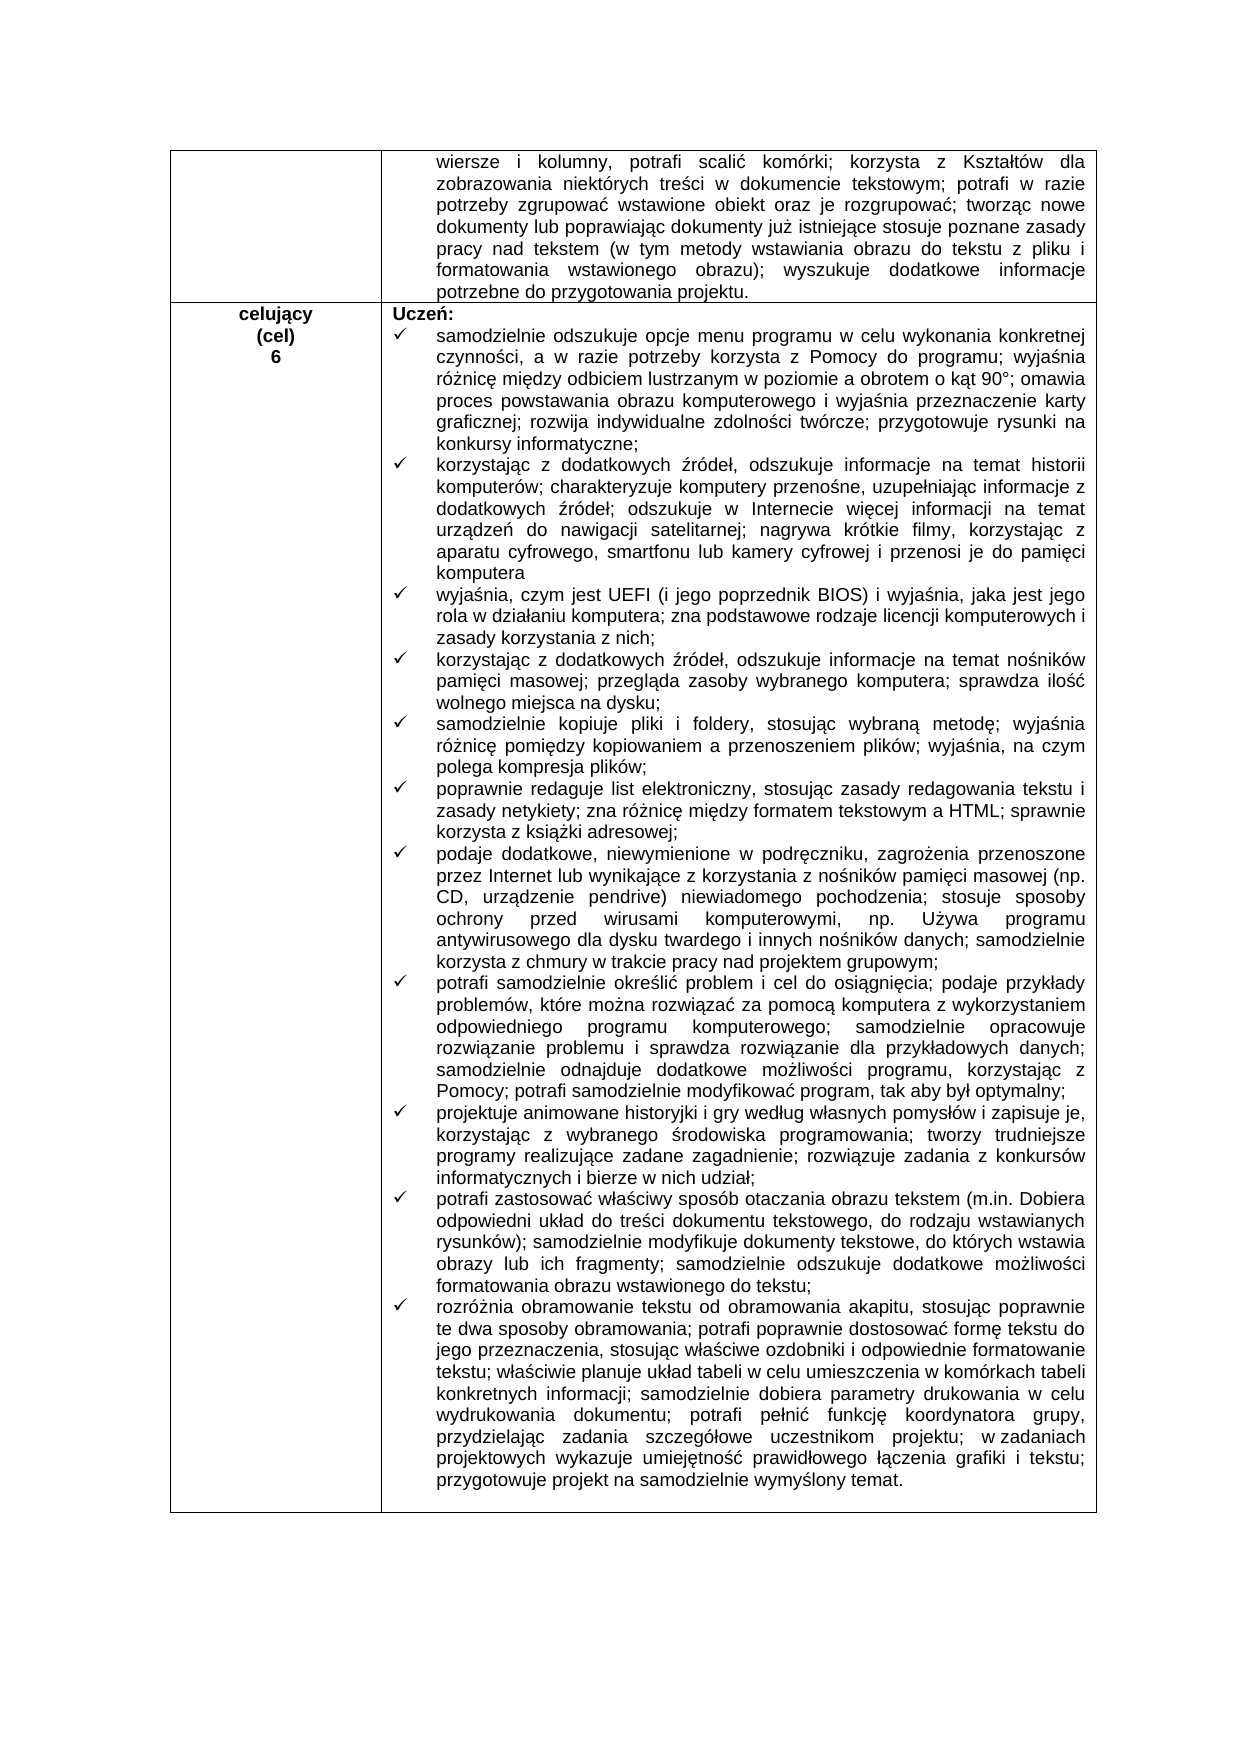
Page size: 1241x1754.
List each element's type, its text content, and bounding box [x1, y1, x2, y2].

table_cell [382, 151, 1096, 302]
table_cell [171, 151, 381, 302]
table_cell celujący (cel) 6 [171, 303, 381, 1512]
table_cell Uczeń: samodzielnie odszukuje opcje menu programu w celu wykonania konkretnej czynności, a w razie potrzeby korzysta z Pomocy do programu; wyjaśnia różnicę między odbiciem lustrzanym w poziomie a obrotem o kąt 90°; omawia proces powstawania obrazu komputerowego i wyjaśnia przeznaczenie karty graficznej; rozwija indywidualne zdolności twórcze; przygotowuje rysunki na konkursy informatyczne; korzystając z dodatkowych źródeł, odszukuje informacje na temat historii komputerów; charakteryzuje komputery przenośne, uzupełniając informacje z dodatkowych źródeł; odszukuje w Internecie więcej informacji na temat urządzeń do nawigacji satelitarnej; nagrywa krótkie filmy, korzystając z aparatu cyfrowego, smartfonu lub kamery cyfrowej i przenosi je do pamięci komputera wyjaśnia, czym jest UEFI (i jego poprzednik BIOS) i wyjaśnia, jaka jest jego rola w działaniu komputera; zna podstawowe rodzaje licencji komputerowych i zasady korzystania z nich; korzystając z dodatkowych źródeł, odszukuje informacje na temat nośników pamięci masowej; przegląda zasoby wybranego komputera; sprawdza ilość wolnego miejsca na dysku; samodzielnie kopiuje pliki i foldery, stosując wybraną metodę; wyjaśnia różnicę pomiędzy kopiowaniem a przenoszeniem plików; wyjaśnia, na czym polega kompresja plików; poprawnie redaguje list elektroniczny, stosując zasady redagowania tekstu i zasady netykiety; zna różnicę między formatem tekstowym a HTML; sprawnie korzysta z książki adresowej; podaje dodatkowe, niewymienione w podręczniku, zagrożenia przenoszone przez Internet lub wynikające z korzystania z nośników pamięci masowej (np. CD, urządzenie pendrive) niewiadomego pochodzenia; stosuje sposoby ochrony przed wirusami komputerowymi, np. Używa programu antywirusowego dla dysku twardego i innych nośników danych; samodzielnie korzysta z chmury w trakcie pracy nad projektem grupowym; potrafi samodzielnie określić problem i cel do osiągnięcia; podaje przykłady problemów, które można rozwiązać za pomocą komputera z wykorzystaniem odpowiedniego programu komputerowego; samodzielnie opracowuje rozwiązanie problemu i sprawdza rozwiązanie dla przykładowych danych; samodzielnie odnajduje dodatkowe możliwości programu, korzystając z Pomocy; potrafi samodzielnie modyfikować program, tak aby był optymalny; projektuje animowane historyjki i gry według własnych pomysłów i zapisuje je, korzystając z wybranego środowiska programowania; tworzy trudniejsze programy realizujące zadane zagadnienie; rozwiązuje zadania z konkursów informatycznych i bierze w nich udział; potrafi zastosować właściwy sposób otaczania obrazu tekstem (m.in. Dobiera odpowiedni układ do treści dokumentu tekstowego, do rodzaju wstawianych rysunków); samodzielnie modyfikuje dokumenty tekstowe, do których wstawia obrazy lub ich fragmenty; samodzielnie odszukuje dodatkowe możliwości formatowania obrazu wstawionego do tekstu; rozróżnia obramowanie tekstu od obramowania akapitu, stosując poprawnie te dwa sposoby obramowania; potrafi poprawnie dostosować formę tekstu do jego przeznaczenia, stosując właściwe ozdobniki i odpowiednie formatowanie tekstu; właściwie planuje układ tabeli w celu umieszczenia w komórkach tabeli konkretnych informacji; samodzielnie dobiera parametry drukowania w celu wydrukowania dokumentu; potrafi pełnić funkcję koordynatora grupy, przydzielając zadania szczegółowe uczestnikom projektu; w zadaniach projektowych wykazuje umiejętność prawidłowego łączenia grafiki i tekstu; przygotowuje projekt na samodzielnie wymyślony temat. [382, 303, 1096, 1512]
